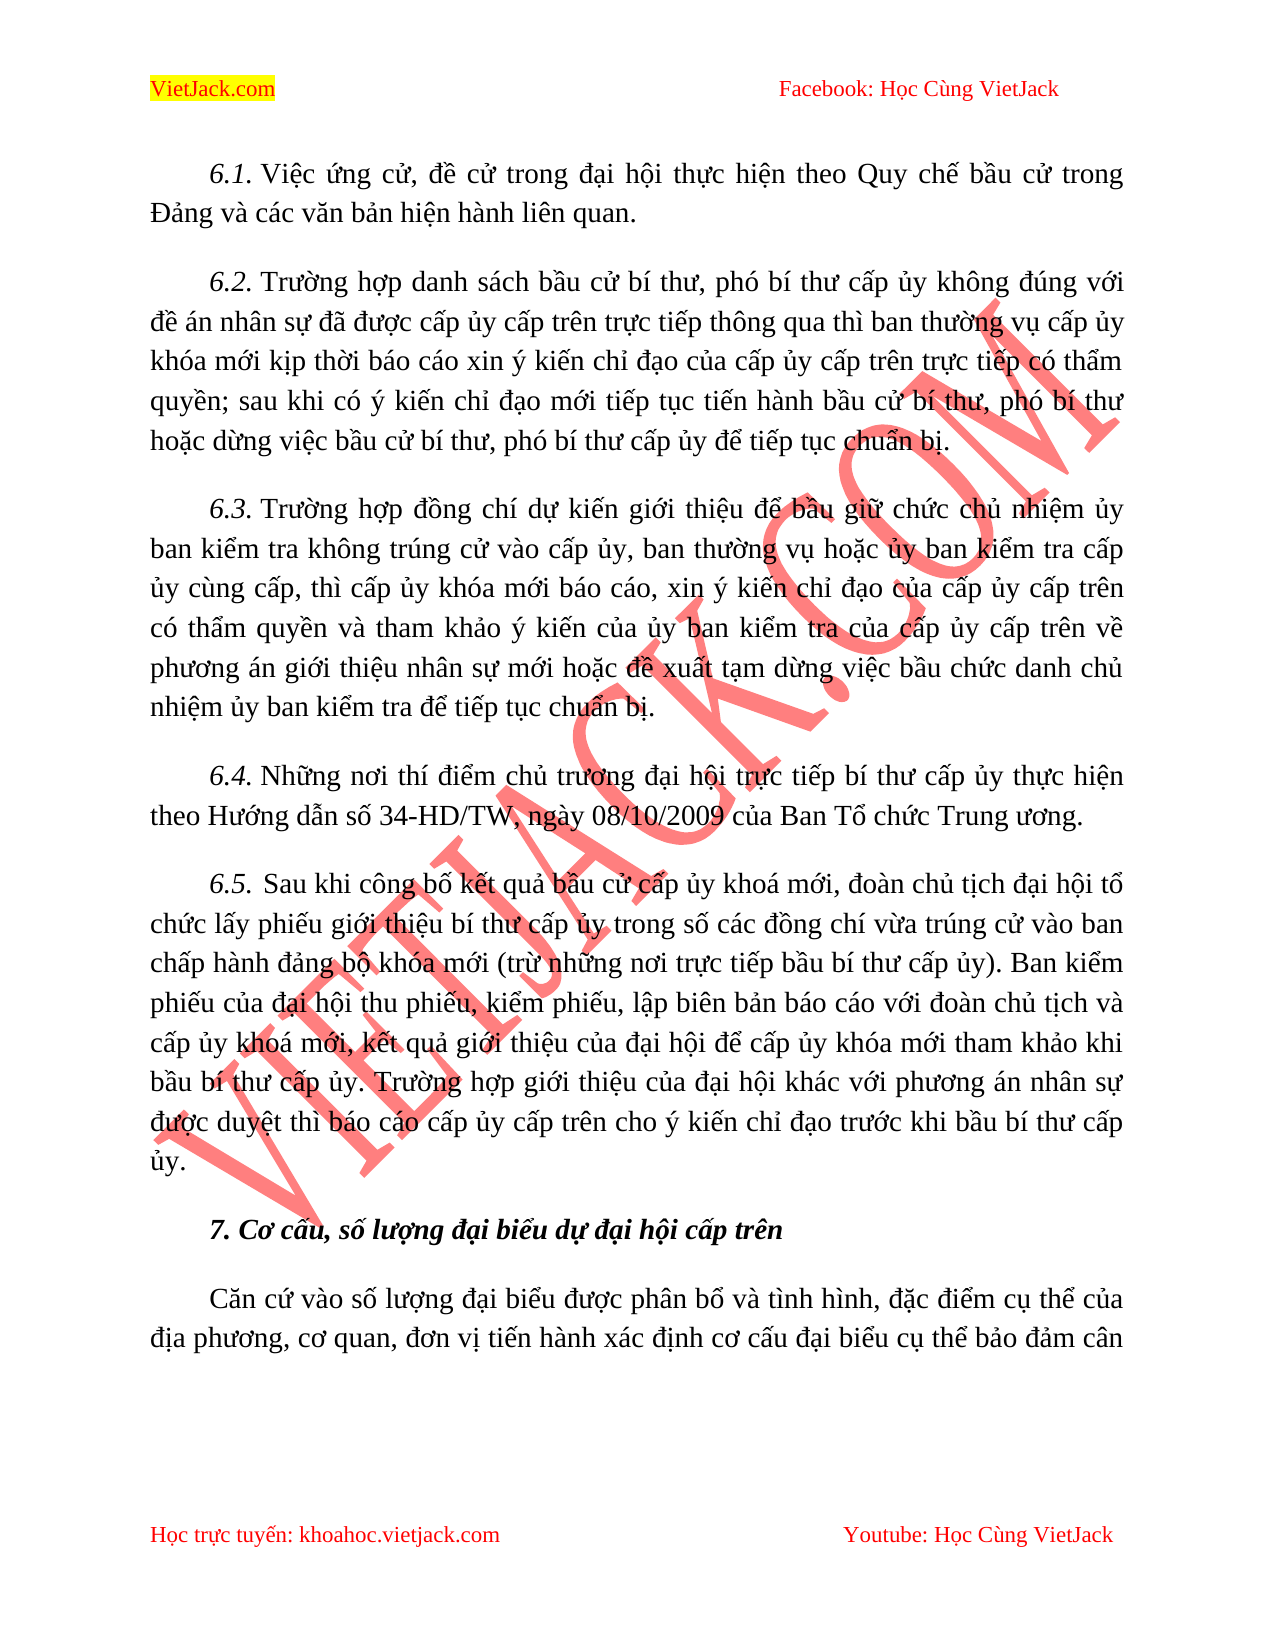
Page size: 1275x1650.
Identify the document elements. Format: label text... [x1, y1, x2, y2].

text 6.5. Sau khi công bố kết quả bầu cử cấp ủy khoá mới, đoàn chủ tịch đại hội tổ chức lấy phiếu giới thiệu bí thư cấp ủy trong số các đồng chí vừa trúng cử vào ban chấp hành đảng bộ khóa mới (trừ những nơi trực tiếp bầu bí thư cấp ủy). Ban kiểm phiếu của đại hội thu phiếu, kiểm phiếu, lập biên bản báo cáo với đoàn chủ tịch và cấp ủy khoá mới, kết quả giới thiệu của đại hội để cấp ủy khóa mới tham khảo khi bầu bí thư cấp ủy. Trường hợp giới thiệu của đại hội khác với phương án nhân sự được duyệt thì báo cáo cấp ủy cấp trên cho ý kiến chỉ đạo trước khi bầu bí thư cấp ủy. [150, 860, 1125, 1177]
text 6.1. Việc ứng cử, đề cử trong đại hội thực hiện theo Quy chế bầu cử trong Đảng và các văn bản hiện hành liên quan. [150, 150, 1125, 229]
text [150, 1275, 1125, 1354]
text 6.2. Trường hợp danh sách bầu cử bí thư, phó bí thư cấp ủy không đúng với đề án nhân sự đã được cấp ủy cấp trên trực tiếp thông qua thì ban thường vụ cấp ủy khóa mới kịp thời báo cáo xin ý kiến chỉ đạo của cấp ủy cấp trên trực tiếp có thẩm quyền; sau khi có ý kiến chỉ đạo mới tiếp tục tiến hành bầu cử bí thư, phó bí thư hoặc dừng việc bầu cử bí thư, phó bí thư cấp ủy để tiếp tục chuẩn bị. [150, 258, 1125, 456]
text 7. Cơ cấu, số lượng đại biểu dự đại hội cấp trên [150, 1206, 1125, 1246]
text 6.4. Những nơi thí điểm chủ trương đại hội trực tiếp bí thư cấp ủy thực hiện theo Hướng dẫn số 34-HD/TW, ngày 08/10/2009 của Ban Tổ chức Trung ương. [150, 752, 1125, 831]
text 6.3. Trường hợp đồng chí dự kiến giới thiệu để bầu giữ chức chủ nhiệm ủy ban kiểm tra không trúng cử vào cấp ủy, ban thường vụ hoặc ủy ban kiểm tra cấp ủy cùng cấp, thì cấp ủy khóa mới báo cáo, xin ý kiến chỉ đạo của cấp ủy cấp trên có thẩm quyền và tham khảo ý kiến của ủy ban kiểm tra của cấp ủy cấp trên về phương án giới thiệu nhân sự mới hoặc đề xuất tạm dừng việc bầu chức danh chủ nhiệm ủy ban kiểm tra để tiếp tục chuẩn bị. [150, 485, 1125, 723]
